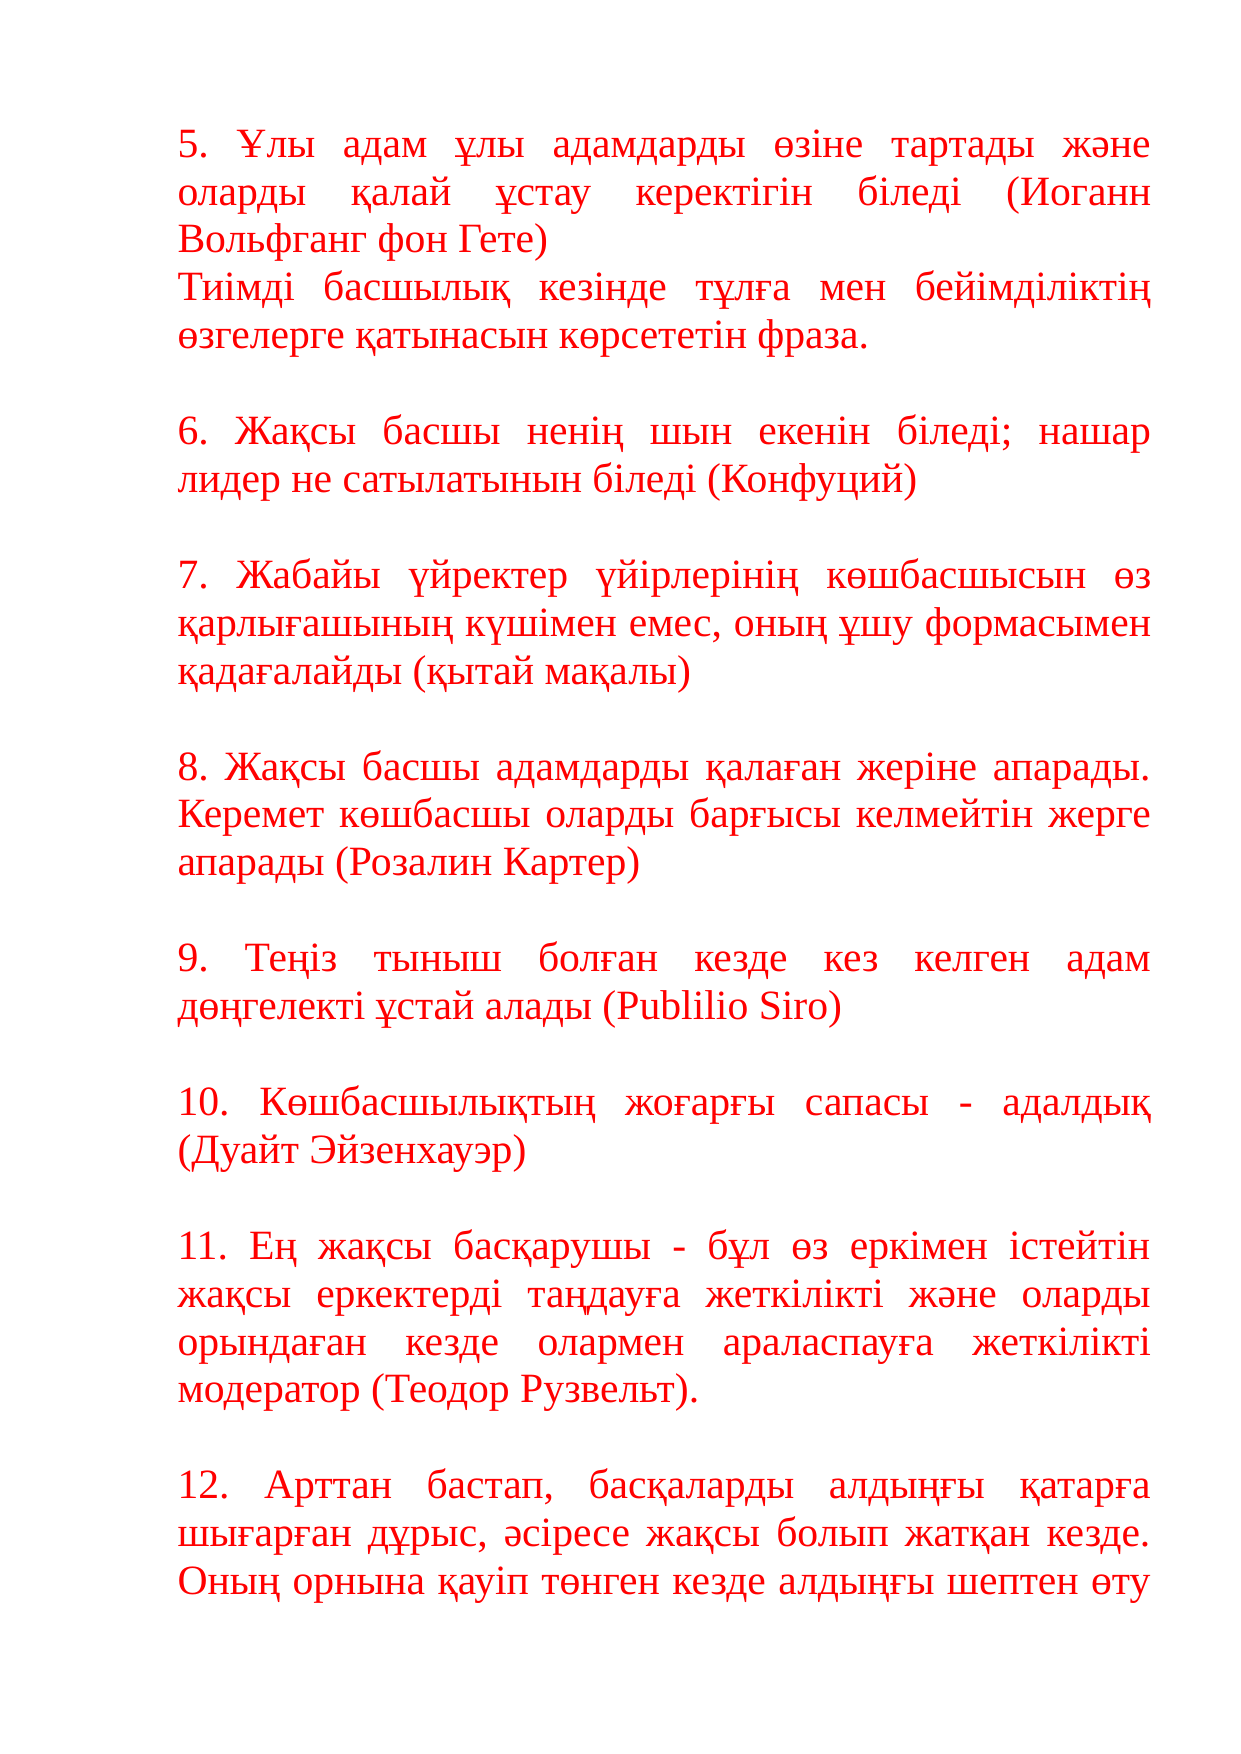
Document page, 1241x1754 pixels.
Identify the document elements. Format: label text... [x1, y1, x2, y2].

text 5. Ұлы адам ұлы адамдарды өзіне тартады және оларды қалай ұстау керектігін біледі (Иоганн Вольфганг фон Гете) [177, 118, 1152, 262]
text 10. Көшбасшылықтың жоғарғы сапасы - адалдық (Дуайт Эйзенхауэр) [177, 1076, 1152, 1172]
text 6. Жақсы басшы ненің шын екенін біледі; нашар лидер не сатылатынын біледі (Конфуций) [177, 406, 1152, 501]
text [177, 1460, 1152, 1603]
text 8. Жақсы басшы адамдарды қалаған жеріне апарады. Керемет көшбасшы оларды барғысы келмейтін жерге апарады (Розалин Картер) [177, 741, 1152, 885]
text 7. Жабайы үйректер үйірлерінің көшбасшысын өз қарлығашының күшімен емес, оның ұшу формасымен қадағалайды (қытай мақалы) [177, 549, 1152, 693]
text Тиімді басшылық кезінде тұлға мен бейімділіктің өзгелерге қатынасын көрсететін фраза. [177, 262, 1152, 358]
text 9. Теңіз тыныш болған кезде кез келген адам дөңгелекті ұстай алады (Publilio Siro) [177, 933, 1152, 1028]
text 11. Ең жақсы басқарушы - бұл өз еркімен істейтін жақсы еркектерді таңдауға жеткілікті және оларды орындаған кезде олармен араласпауға жеткілікті модератор (Теодор Рузвельт). [177, 1220, 1152, 1412]
